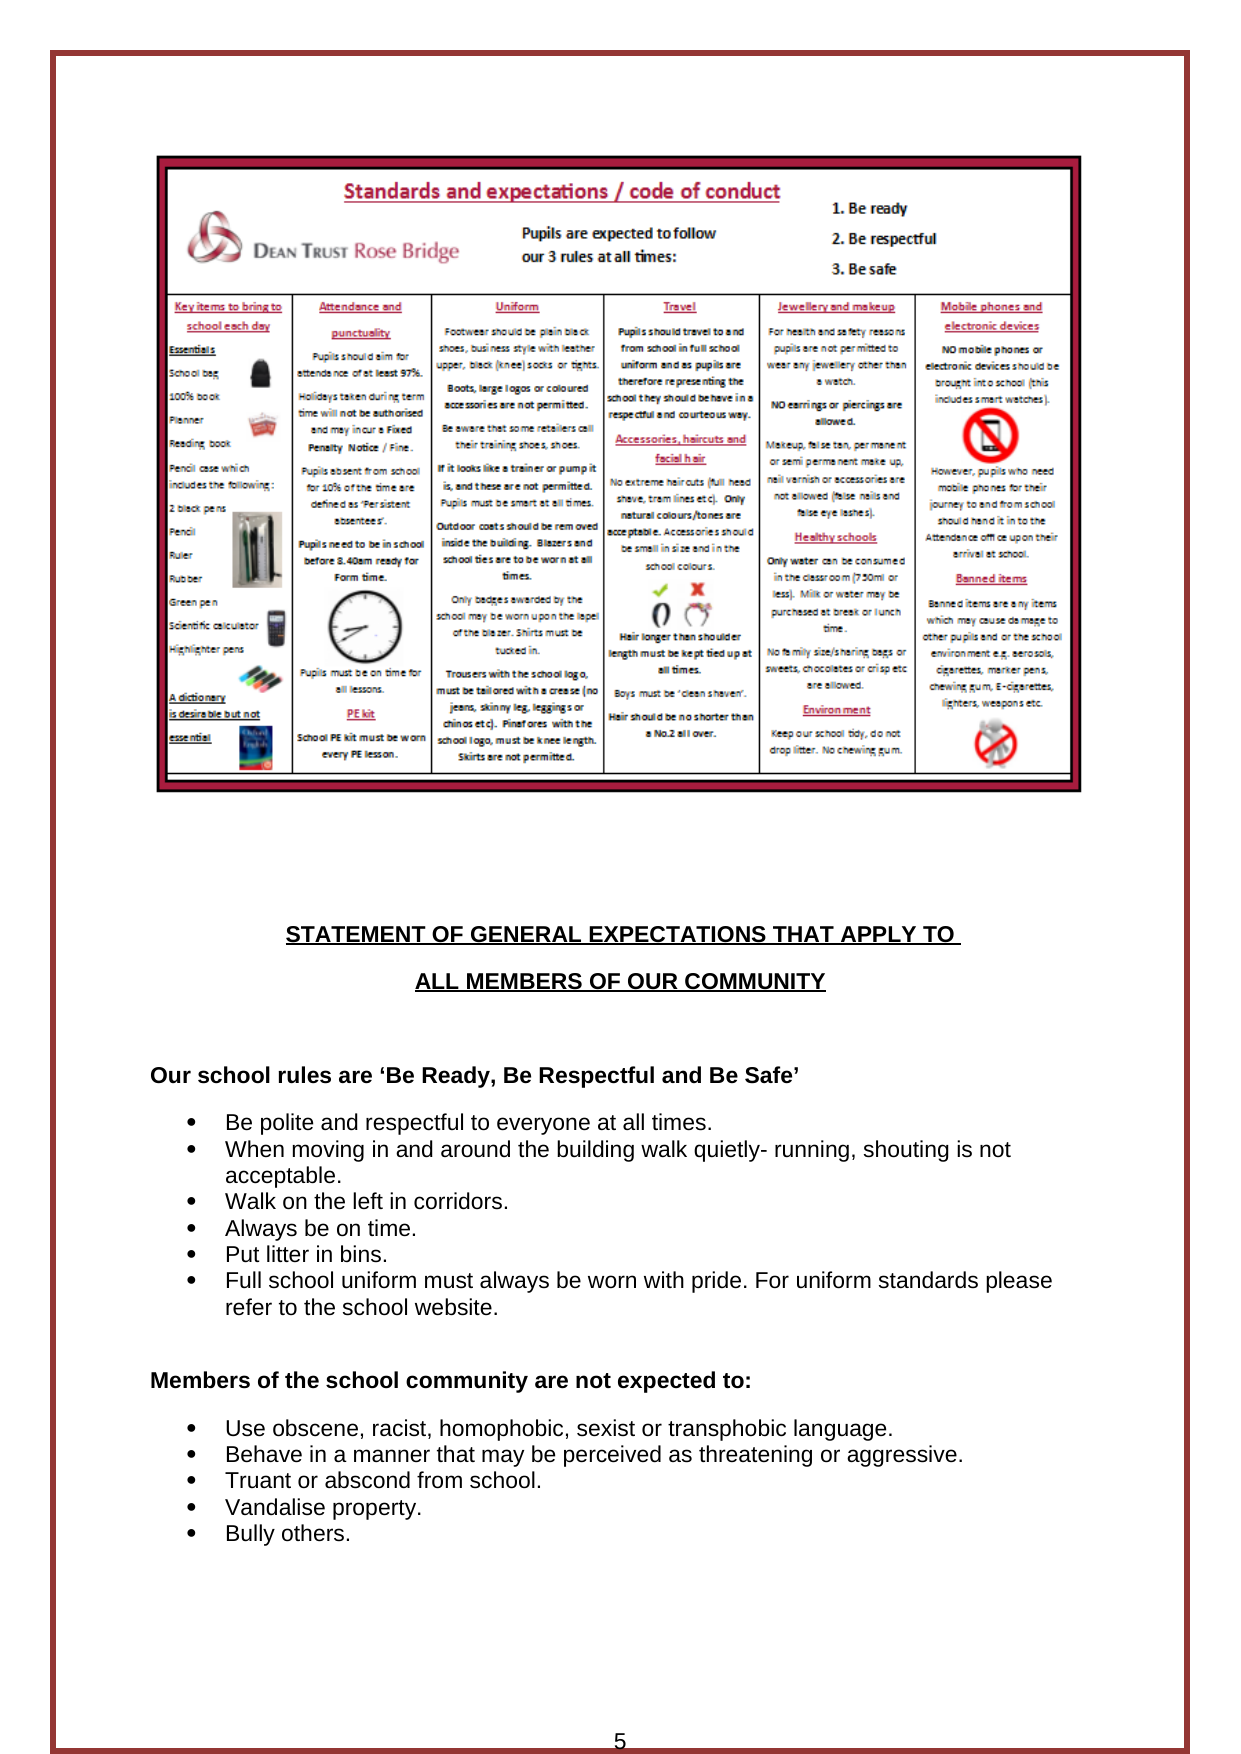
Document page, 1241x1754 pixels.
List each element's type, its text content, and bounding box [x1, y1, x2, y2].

list Bully others. [187, 1520, 1090, 1546]
list Walk on the left in corridors. [187, 1188, 1090, 1215]
list Truant or abscond from school. [187, 1467, 1090, 1493]
list When moving in and around the building walk quietly- running, shouting is not acceptable. [187, 1136, 1090, 1188]
picture [150, 150, 1091, 802]
text ALL MEMBERS OF OUR COMMUNITY [150, 968, 1090, 994]
list Be polite and respectful to everyone at all times. [187, 1109, 1090, 1136]
text STATEMENT OF GENERAL EXPECTATIONS THAT APPLY TO [150, 921, 1090, 947]
list Vandalise property. [187, 1493, 1090, 1520]
list Use obscene, racist, homophobic, sexist or transphobic language. [187, 1414, 1090, 1441]
list Behave in a manner that may be perceived as threatening or aggressive. [187, 1441, 1090, 1467]
list Always be on time. [187, 1215, 1090, 1241]
list Put litter in bins. [187, 1241, 1090, 1267]
text Members of the school community are not expected to: [150, 1367, 1090, 1394]
text Our school rules are ‘Be Ready, Be Respectful and Be Safe’ [150, 1062, 1090, 1088]
list Full school uniform must always be worn with pride. For uniform standards please refer to the school website. [187, 1267, 1090, 1320]
